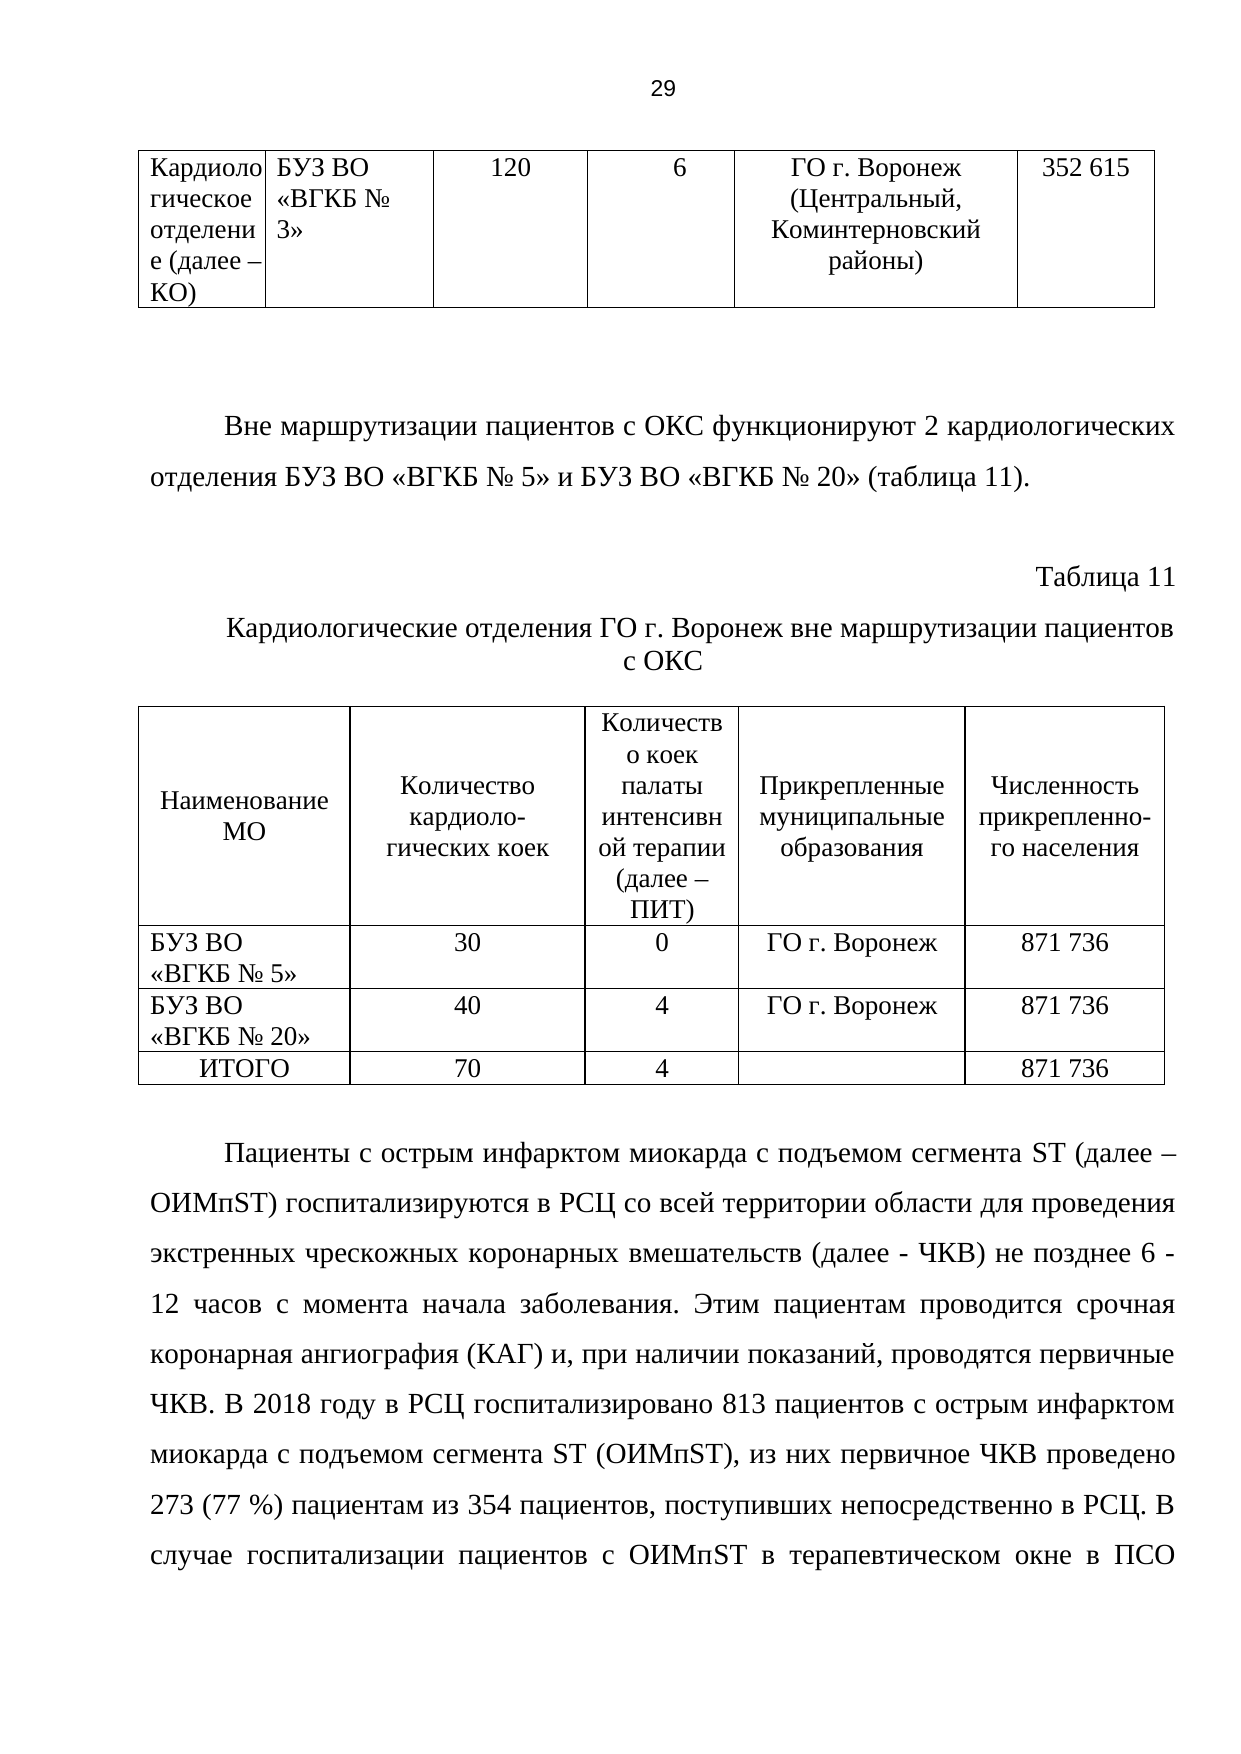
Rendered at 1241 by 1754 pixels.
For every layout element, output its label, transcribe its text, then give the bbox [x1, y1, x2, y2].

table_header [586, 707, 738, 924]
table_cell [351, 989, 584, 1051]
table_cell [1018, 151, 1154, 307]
text Вне маршрутизации пациентов с ОКС функционируют 2 кардиологических отделения БУЗ ВО «ВГКБ № 5» и БУЗ ВО «ВГКБ № 20» (таблица 11). [150, 408, 1176, 492]
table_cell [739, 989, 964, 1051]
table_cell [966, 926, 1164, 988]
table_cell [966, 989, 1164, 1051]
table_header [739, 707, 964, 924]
text Кардиологические отделения ГО г. Воронеж вне маршрутизации пациентов с ОКС [150, 610, 1176, 677]
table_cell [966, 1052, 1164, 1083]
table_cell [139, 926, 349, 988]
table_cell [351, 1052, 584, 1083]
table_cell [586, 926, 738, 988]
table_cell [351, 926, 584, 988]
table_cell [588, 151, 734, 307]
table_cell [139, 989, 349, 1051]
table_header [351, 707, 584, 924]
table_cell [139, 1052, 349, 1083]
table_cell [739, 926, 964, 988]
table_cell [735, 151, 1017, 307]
text Таблица 11 [150, 559, 1176, 593]
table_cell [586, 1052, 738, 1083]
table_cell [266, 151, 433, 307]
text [150, 1135, 1176, 1571]
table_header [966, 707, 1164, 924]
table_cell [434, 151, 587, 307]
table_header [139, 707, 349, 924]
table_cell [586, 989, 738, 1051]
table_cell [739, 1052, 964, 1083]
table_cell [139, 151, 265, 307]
